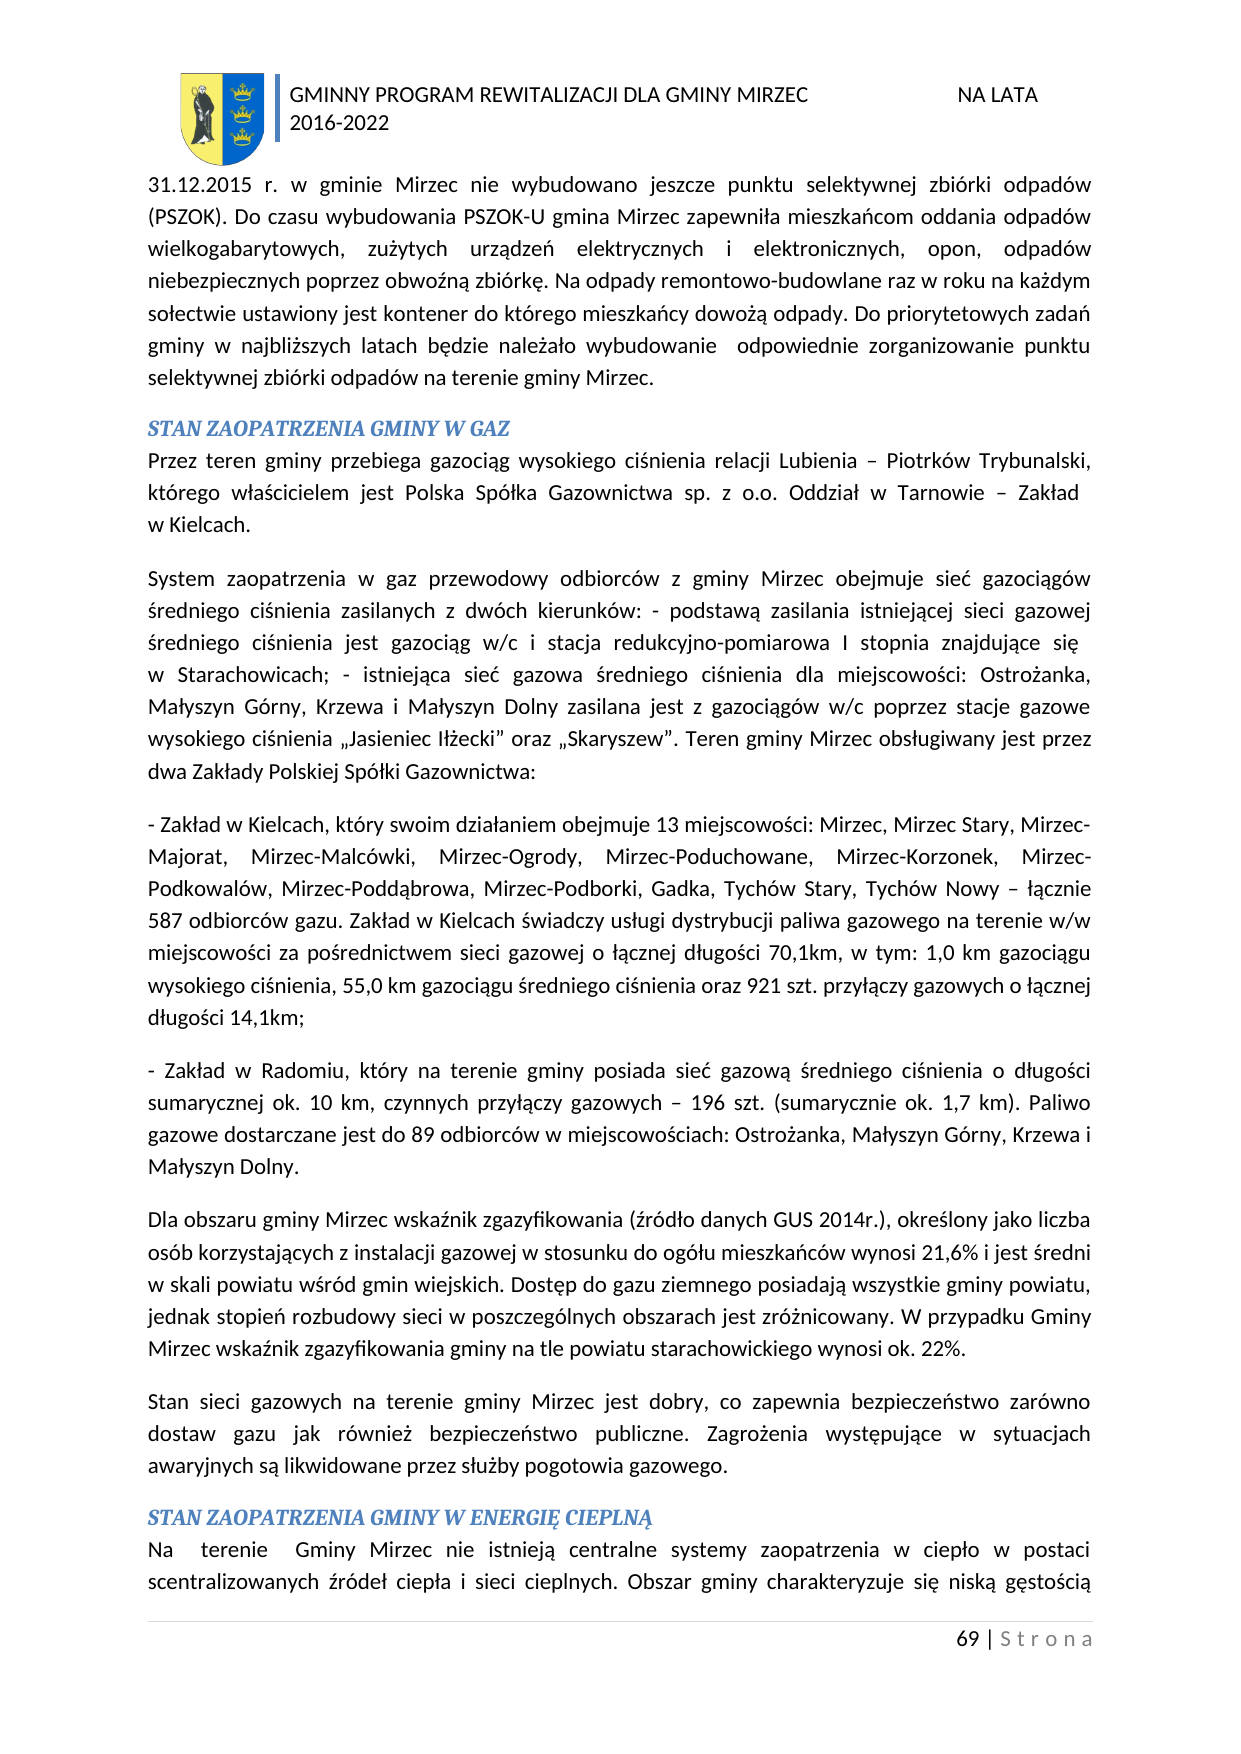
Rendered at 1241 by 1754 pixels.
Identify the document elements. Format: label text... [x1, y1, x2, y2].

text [148, 1535, 1093, 1595]
text - Zakład w Radomiu, który na terenie gminy posiada sieć gazową średniego ciśnienia o długości sumarycznej ok. 10 km, czynnych przyłączy gazowych – 196 szt. (sumarycznie ok. 1,7 km). Paliwo gazowe dostarczane jest do 89 odbiorców w miejscowościach: Ostrożanka, Małyszyn Górny, Krzewa i Małyszyn Dolny. [148, 1056, 1093, 1181]
text Przez teren gminy przebiega gazociąg wysokiego ciśnienia relacji Lubienia – Piotrków Trybunalski, którego właścicielem jest Polska Spółka Gazownictwa sp. z o.o. Oddział w Tarnowie – Zakład w Kielcach. [148, 446, 1093, 539]
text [148, 170, 1093, 391]
text STAN ZAOPATRZENIA GMINY W ENERGIĘ CIEPLNĄ [148, 1505, 1093, 1531]
text STAN ZAOPATRZENIA GMINY W GAZ [148, 416, 1093, 442]
text Dla obszaru gminy Mirzec wskaźnik zgazyfikowania (źródło danych GUS 2014r.), określony jako liczba osób korzystających z instalacji gazowej w stosunku do ogółu mieszkańców wynosi 21,6% i jest średni w skali powiatu wśród gmin wiejskich. Dostęp do gazu ziemnego posiadają wszystkie gminy powiatu, jednak stopień rozbudowy sieci w poszczególnych obszarach jest zróżnicowany. W przypadku Gminy Mirzec wskaźnik zgazyfikowania gminy na tle powiatu starachowickiego wynosi ok. 22%. [148, 1206, 1093, 1362]
text System zaopatrzenia w gaz przewodowy odbiorców z gminy Mirzec obejmuje sieć gazociągów średniego ciśnienia zasilanych z dwóch kierunków: - podstawą zasilania istniejącej sieci gazowej średniego ciśnienia jest gazociąg w/c i stacja redukcyjno-pomiarowa I stopnia znajdujące się w Starachowicach; - istniejąca sieć gazowa średniego ciśnienia dla miejscowości: Ostrożanka, Małyszyn Górny, Krzewa i Małyszyn Dolny zasilana jest z gazociągów w/c poprzez stacje gazowe wysokiego ciśnienia „Jasieniec Iłżecki” oraz „Skaryszew”. Teren gminy Mirzec obsługiwany jest przez dwa Zakłady Polskiej Spółki Gazownictwa: [148, 564, 1093, 785]
text - Zakład w Kielcach, który swoim działaniem obejmuje 13 miejscowości: Mirzec, Mirzec Stary, Mirzec-Majorat, Mirzec-Malcówki, Mirzec-Ogrody, Mirzec-Poduchowane, Mirzec-Korzonek, Mirzec-Podkowalów, Mirzec-Poddąbrowa, Mirzec-Podborki, Gadka, Tychów Stary, Tychów Nowy – łącznie 587 odbiorców gazu. Zakład w Kielcach świadczy usługi dystrybucji paliwa gazowego na terenie w/w miejscowości za pośrednictwem sieci gazowej o łącznej długości 70,1km, w tym: 1,0 km gazociągu wysokiego ciśnienia, 55,0 km gazociągu średniego ciśnienia oraz 921 szt. przyłączy gazowych o łącznej długości 14,1km; [148, 810, 1093, 1031]
text Stan sieci gazowych na terenie gminy Mirzec jest dobry, co zapewnia bezpieczeństwo zarówno dostaw gazu jak również bezpieczeństwo publiczne. Zagrożenia występujące w sytuacjach awaryjnych są likwidowane przez służby pogotowia gazowego. [148, 1387, 1093, 1480]
